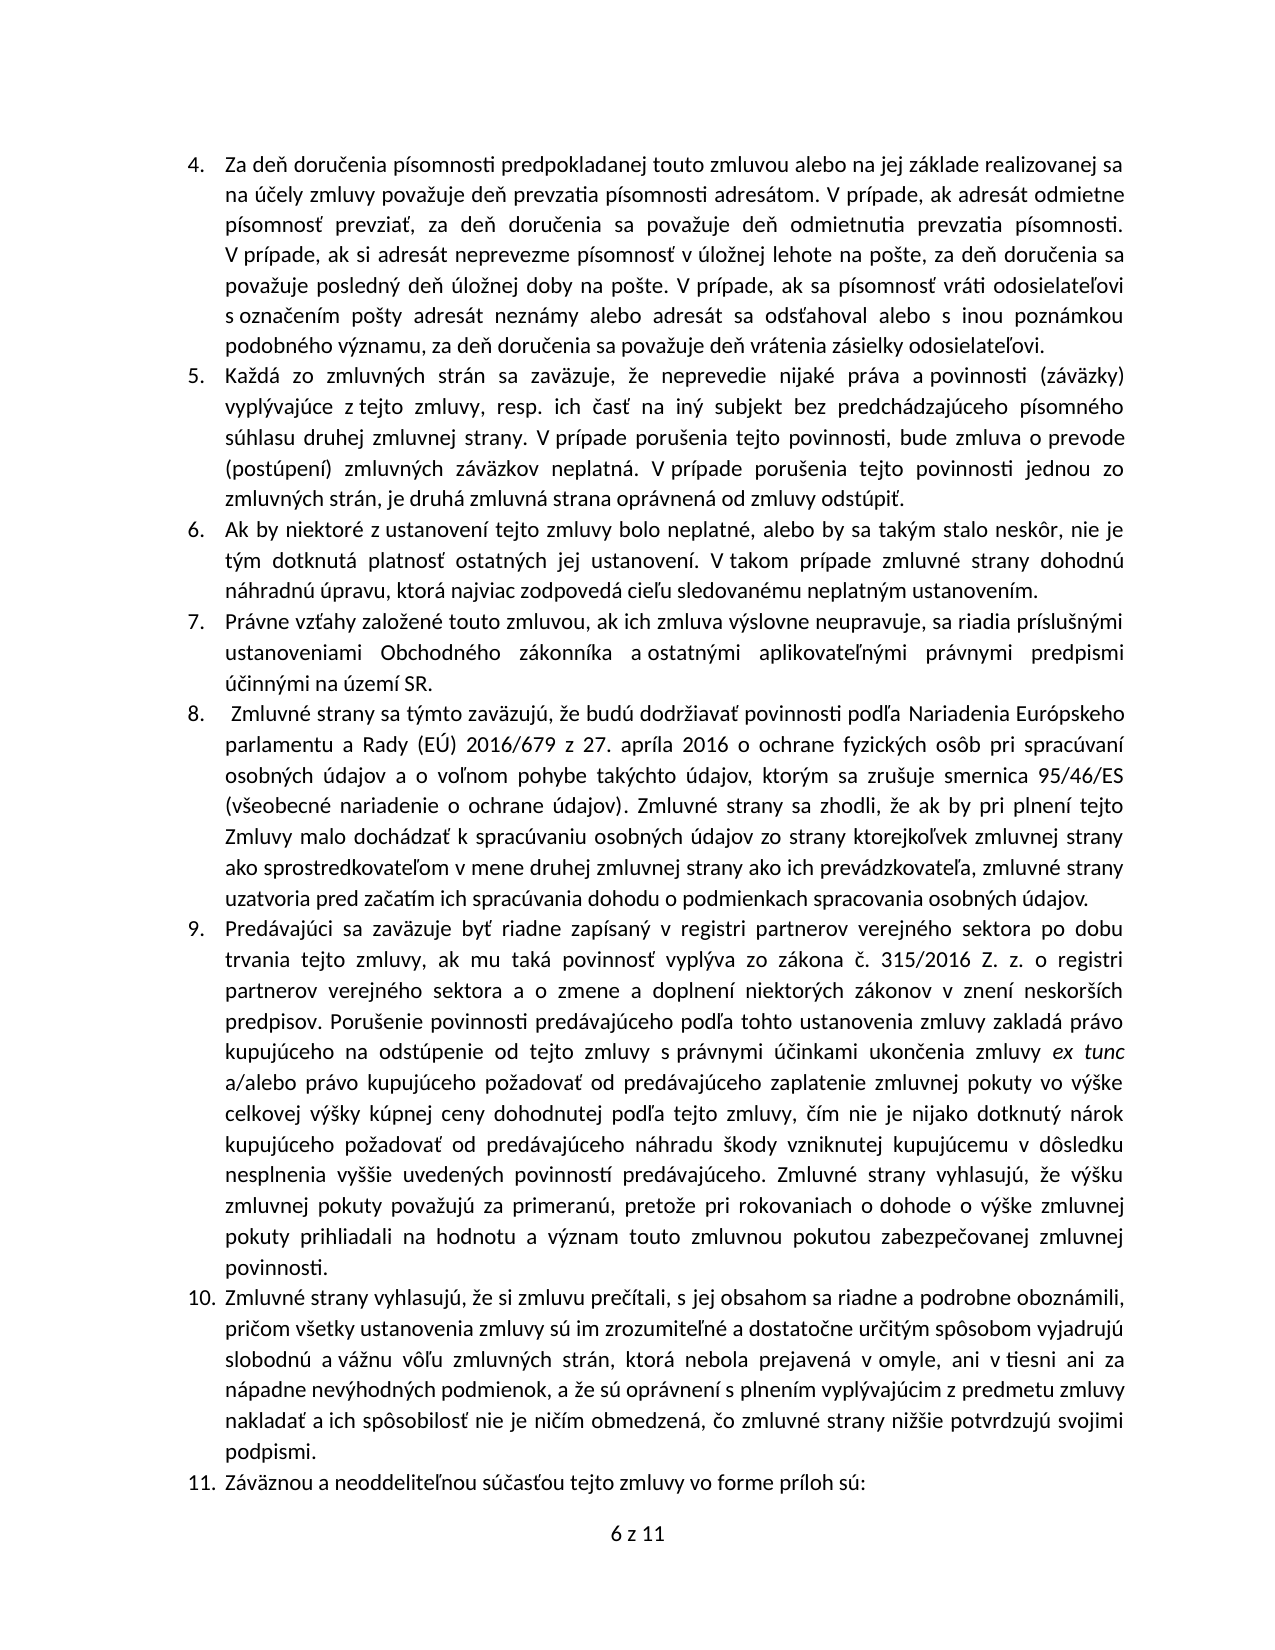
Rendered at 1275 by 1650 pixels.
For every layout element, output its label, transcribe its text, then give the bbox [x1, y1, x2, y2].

list Právne vzťahy založené touto zmluvou, ak ich zmluva výslovne neupravuje, sa riadia príslušnými ustanoveniami Obchodného zákonníka a ostatnými aplikovateľnými právnymi predpismi účinnými na území SR. [187, 607, 1125, 697]
list Ak by niektoré z ustanovení tejto zmluvy bolo neplatné, alebo by sa takým stalo neskôr, nie je tým dotknutá platnosť ostatných jej ustanovení. V takom prípade zmluvné strany dohodnú náhradnú úpravu, ktorá najviac zodpovedá cieľu sledovanému neplatným ustanovením. [187, 515, 1125, 604]
list Predávajúci sa zaväzuje byť riadne zapísaný v registri partnerov verejného sektora po dobu trvania tejto zmluvy, ak mu taká povinnosť vyplýva zo zákona č. 315/2016 Z. z. o registri partnerov verejného sektora a o zmene a doplnení niektorých zákonov v znení neskorších predpisov. Porušenie povinnosti predávajúceho podľa tohto ustanovenia zmluvy zakladá právo kupujúceho na odstúpenie od tejto zmluvy s právnymi účinkami ukončenia zmluvy ex tunc a/alebo právo kupujúceho požadovať od predávajúceho zaplatenie zmluvnej pokuty vo výške celkovej výšky kúpnej ceny dohodnutej podľa tejto zmluvy, čím nie je nijako dotknutý nárok kupujúceho požadovať od predávajúceho náhradu škody vzniknutej kupujúcemu v dôsledku nesplnenia vyššie uvedených povinností predávajúceho. Zmluvné strany vyhlasujú, že výšku zmluvnej pokuty považujú za primeranú, pretože pri rokovaniach o dohode o výške zmluvnej pokuty prihliadali na hodnotu a význam touto zmluvnou pokutou zabezpečovanej zmluvnej povinnosti. [187, 914, 1125, 1281]
list Zmluvné strany vyhlasujú, že si zmluvu prečítali, s jej obsahom sa riadne a podrobne oboznámili, pričom všetky ustanovenia zmluvy sú im zrozumiteľné a dostatočne určitým spôsobom vyjadrujú slobodnú a vážnu vôľu zmluvných strán, ktorá nebola prejavená v omyle, ani v tiesni ani za nápadne nevýhodných podmienok, a že sú oprávnení s plnením vyplývajúcim z predmetu zmluvy nakladať a ich spôsobilosť nie je ničím obmedzená, čo zmluvné strany nižšie potvrdzujú svojimi podpismi. [187, 1283, 1125, 1465]
list Záväznou a neoddeliteľnou súčasťou tejto zmluvy vo forme príloh sú: [187, 1468, 1125, 1496]
list Za deň doručenia písomnosti predpokladanej touto zmluvou alebo na jej základe realizovanej sa na účely zmluvy považuje deň prevzatia písomnosti adresátom. V prípade, ak adresát odmietne písomnosť prevziať, za deň doručenia sa považuje deň odmietnutia prevzatia písomnosti. V prípade, ak si adresát neprevezme písomnosť v úložnej lehote na pošte, za deň doručenia sa považuje posledný deň úložnej doby na pošte. V prípade, ak sa písomnosť vráti odosielateľovi s označením pošty adresát neznámy alebo adresát sa odsťahoval alebo s inou poznámkou podobného významu, za deň doručenia sa považuje deň vrátenia zásielky odosielateľovi. [187, 150, 1125, 359]
list Každá zo zmluvných strán sa zaväzuje, že neprevedie nijaké práva a povinnosti (záväzky) vyplývajúce z tejto zmluvy, resp. ich časť na iný subjekt bez predchádzajúceho písomného súhlasu druhej zmluvnej strany. V prípade porušenia tejto povinnosti, bude zmluva o prevode (postúpení) zmluvných záväzkov neplatná. V prípade porušenia tejto povinnosti jednou zo zmluvných strán, je druhá zmluvná strana oprávnená od zmluvy odstúpiť. [187, 361, 1125, 512]
list Zmluvné strany sa týmto zaväzujú, že budú dodržiavať povinnosti podľa Nariadenia Európskeho parlamentu a Rady (EÚ) 2016/679 z 27. apríla 2016 o ochrane fyzických osôb pri spracúvaní osobných údajov a o voľnom pohybe takýchto údajov, ktorým sa zrušuje smernica 95/46/ES (všeobecné nariadenie o ochrane údajov). Zmluvné strany sa zhodli, že ak by pri plnení tejto Zmluvy malo dochádzať k spracúvaniu osobných údajov zo strany ktorejkoľvek zmluvnej strany ako sprostredkovateľom v mene druhej zmluvnej strany ako ich prevádzkovateľa, zmluvné strany uzatvoria pred začatím ich spracúvania dohodu o podmienkach spracovania osobných údajov. [187, 699, 1125, 912]
